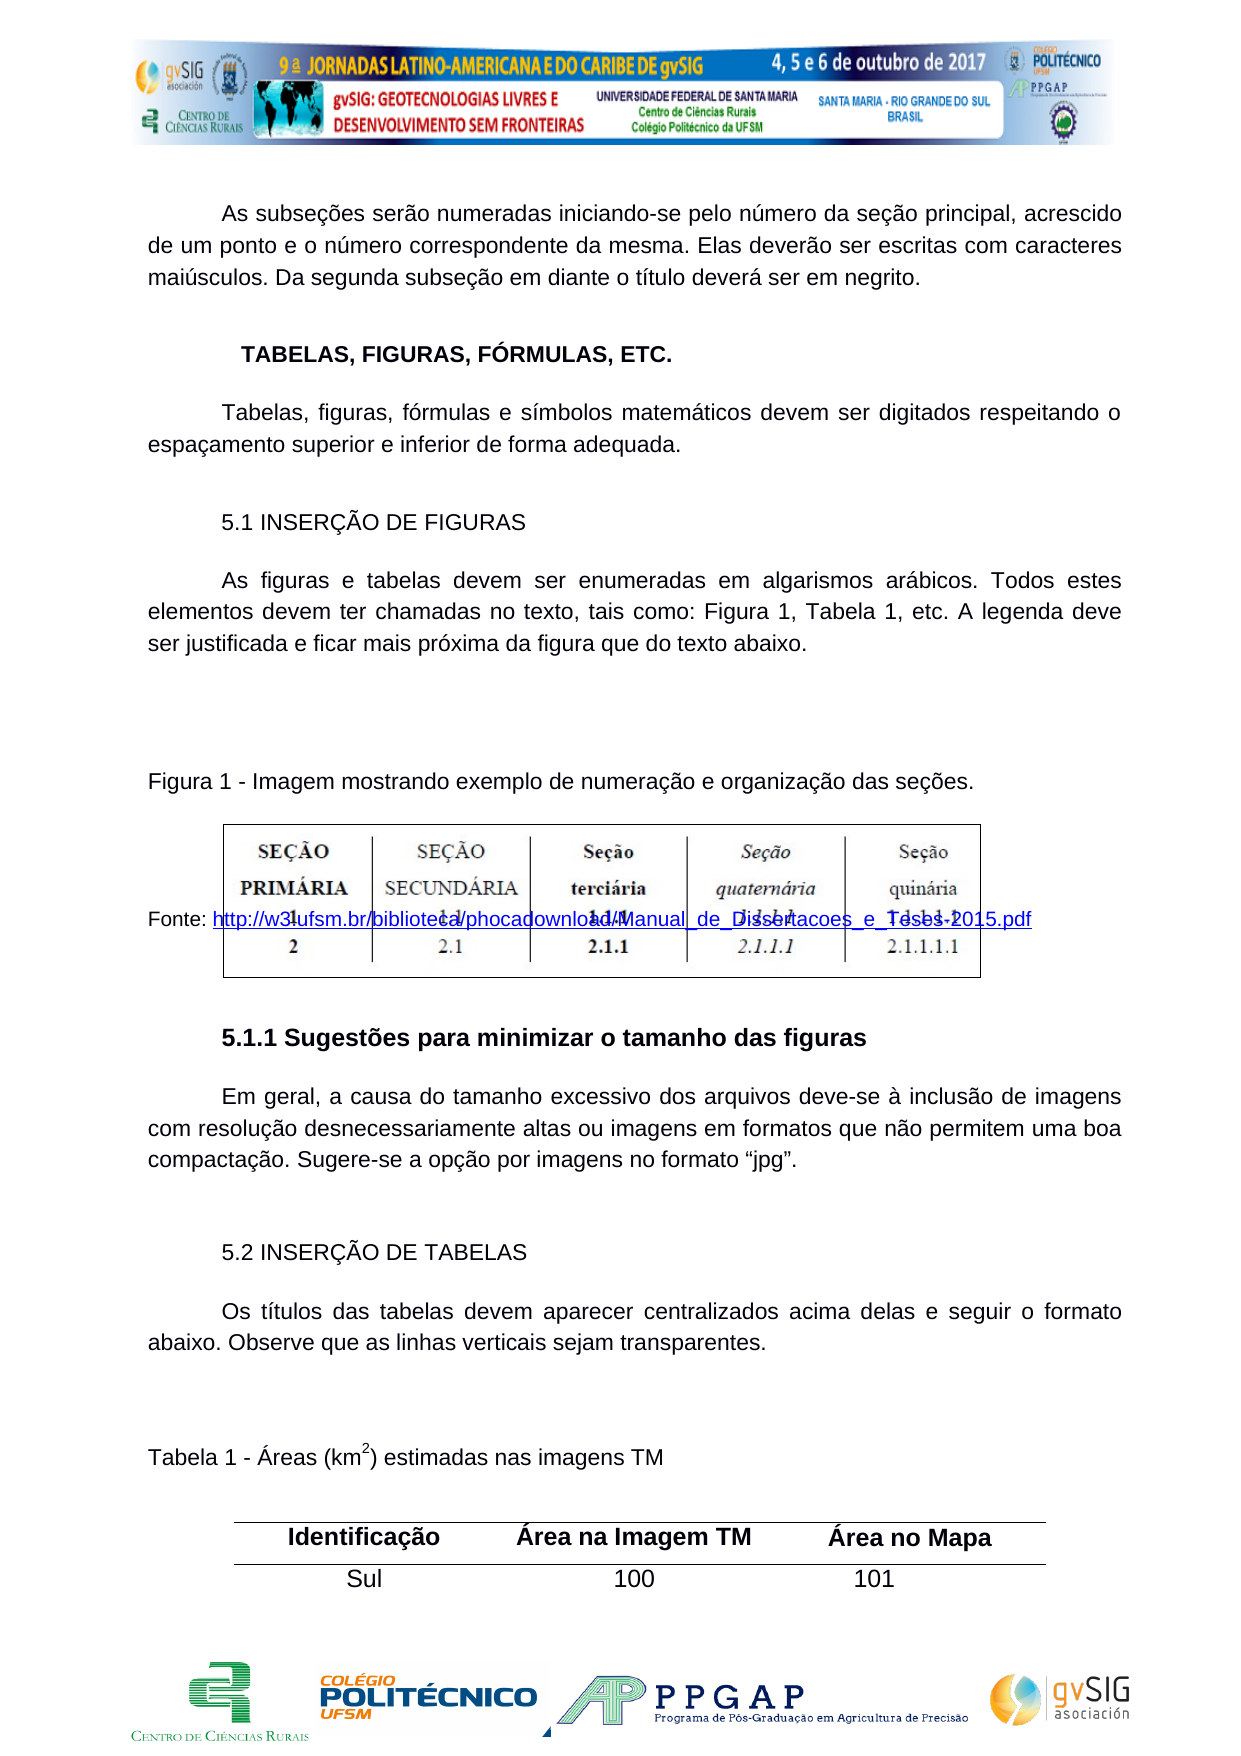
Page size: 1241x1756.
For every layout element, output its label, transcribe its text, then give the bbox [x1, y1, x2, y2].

text Em geral, a causa do tamanho excessivo dos arquivos deve-se à inclusão de imagens com resolução desnecessariamente altas ou imagens em formatos que não permitem uma boa compactação. Sugere-se a opção por imagens no formato “jpg”. [148, 1083, 1123, 1173]
text As figuras e tabelas devem ser enumeradas em algarismos arábicos. Todos estes elementos devem ter chamadas no texto, tais como: Figura 1, Tabela 1, etc. A legenda deve ser justificada e ficar mais próxima da figura que do texto abaixo. [148, 567, 1123, 656]
table_header Identificação [234, 1523, 480, 1563]
picture [130, 39, 1116, 145]
list INSERÇÃO DE FIGURAS [221, 509, 1138, 535]
text Figura 1 - Imagem mostrando exemplo de numeração e organização das seções. [148, 768, 1132, 794]
text Tabelas, figuras, fórmulas e símbolos matemáticos devem ser digitados respeitando o espaçamento superior e inferior de forma adequada. [148, 399, 1122, 457]
list TABELAS, FIGURAS, FÓRMULAS, ETC. [221, 341, 1138, 367]
table_cell 101 [791, 1565, 1046, 1594]
table_header Área no Mapa [791, 1523, 1046, 1563]
table_cell Sul [234, 1565, 480, 1594]
text Os títulos das tabelas devem aparecer centralizados acima delas e seguir o formato abaixo. Observe que as linhas verticais sejam transparentes. [148, 1298, 1122, 1356]
picture [987, 1671, 1134, 1730]
picture [224, 931, 980, 977]
text Tabela 1 - Áreas (km2) estimadas nas imagens TM [148, 1439, 1132, 1470]
picture [314, 1662, 977, 1737]
text Fonte: http://w3.ufsm.br/biblioteca/phocadownload/Manual_de_Dissertacoes_e_Teses-2015.pdf [148, 907, 1132, 931]
picture [224, 825, 980, 907]
picture [131, 1662, 309, 1741]
text 5.1.1 Sugestões para minimizar o tamanho das figuras [221, 1023, 1132, 1052]
table_cell 100 [480, 1565, 791, 1594]
list INSERÇÃO DE TABELAS [221, 1239, 1138, 1265]
text As subseções serão numeradas iniciando-se pelo número da seção principal, acrescido de um ponto e o número correspondente da mesma. Elas deverão ser escritas com caracteres maiúsculos. Da segunda subseção em diante o título deverá ser em negrito. [148, 200, 1123, 290]
table_header Área na Imagem TM [480, 1523, 791, 1563]
